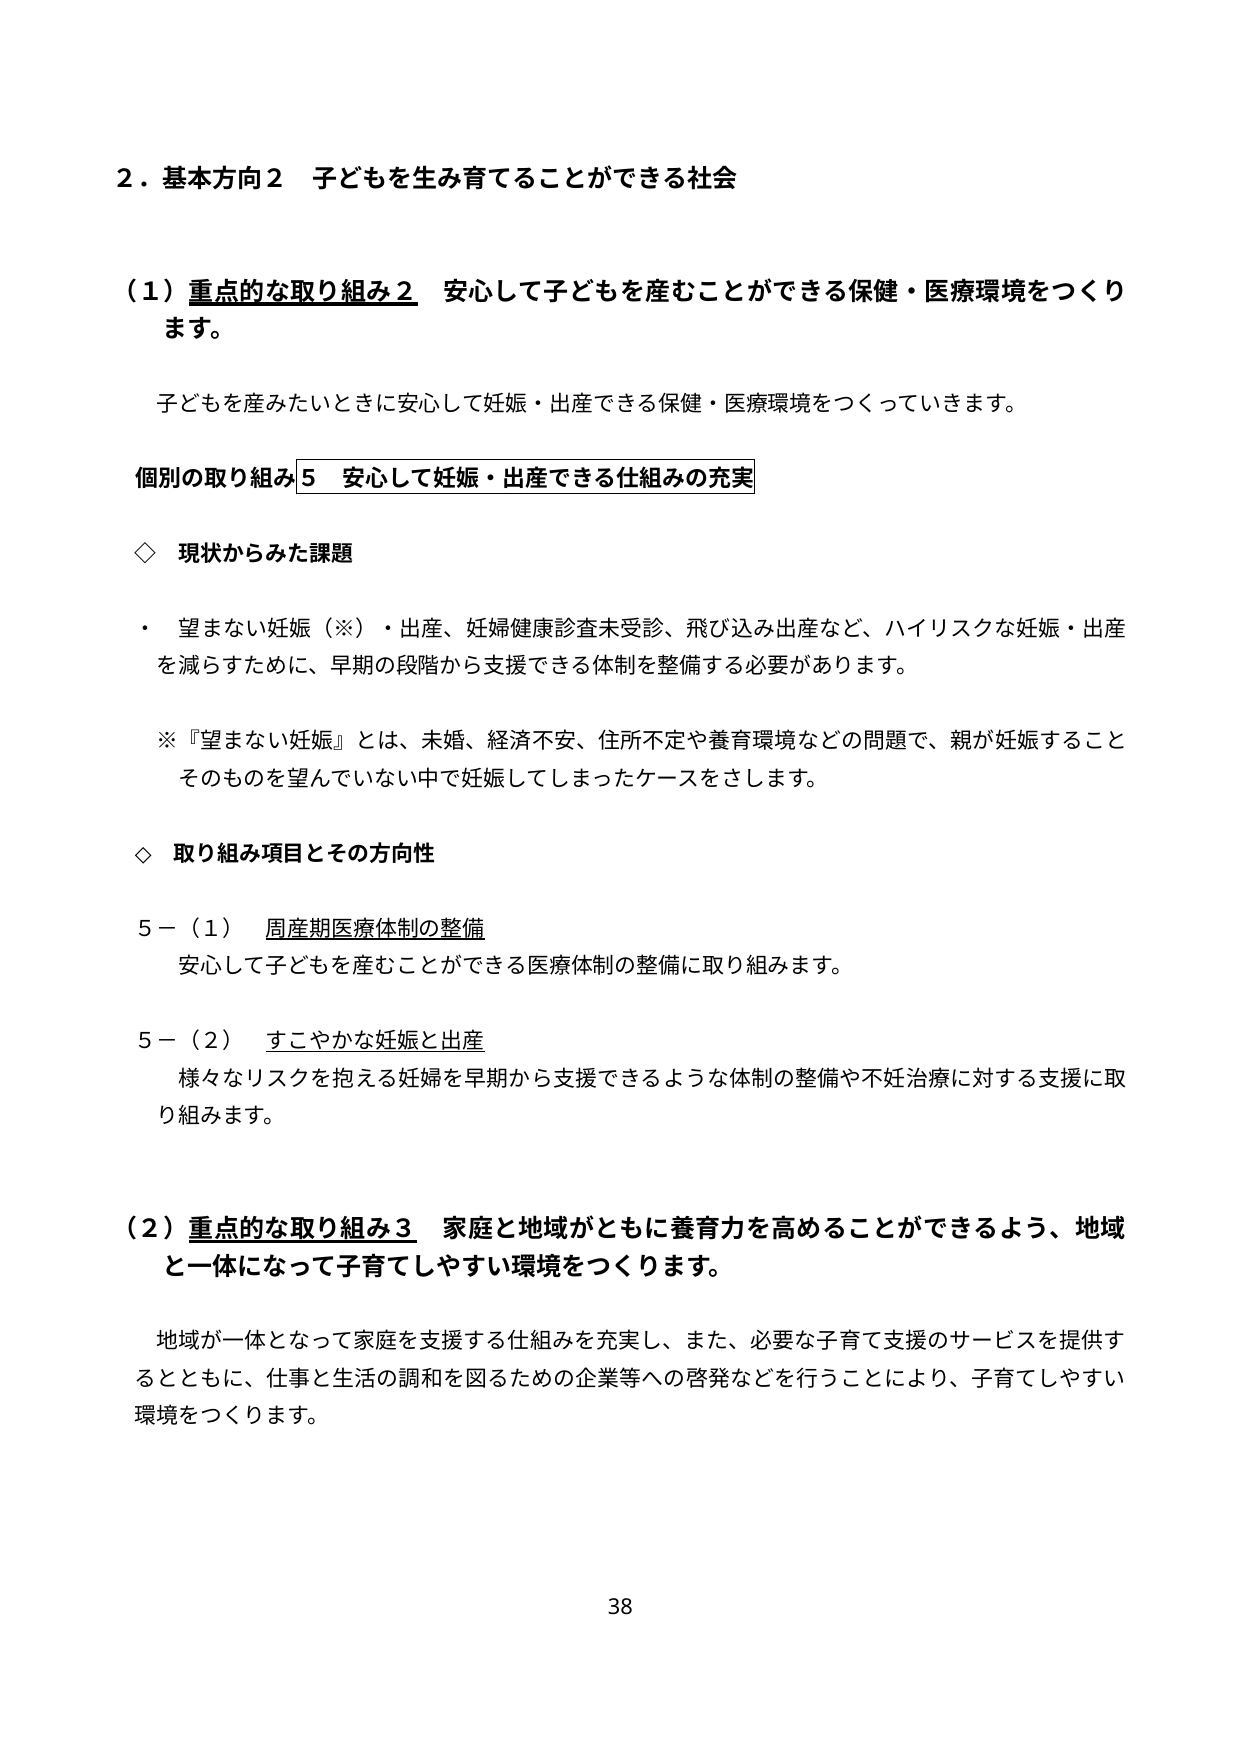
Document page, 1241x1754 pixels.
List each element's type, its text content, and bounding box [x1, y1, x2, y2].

text （２）重点的な取り組み３ 家庭と地域がともに養育力を高めることができるよう、地域と一体になって子育てしやすい環境をつくります。 [112, 1208, 1128, 1283]
text （１）重点的な取り組み２ 安心して子どもを産むことができる保健・医療環境をつくります。 [112, 271, 1128, 346]
text ・ 望まない妊娠（※）・出産、妊婦健康診査未受診、飛び込み出産など、ハイリスクな妊娠・出産を減らすために、早期の段階から支援できる体制を整備する必要があります。 [112, 608, 1128, 683]
text ２．基本方向２ 子どもを生み育てることができる社会 [112, 158, 1128, 196]
text 安心して子どもを産むことができる医療体制の整備に取り組みます。 [112, 946, 1128, 983]
text ◇ 現状からみた課題 [112, 533, 1128, 571]
text ５－（１） 周産期医療体制の整備 [112, 908, 1128, 946]
text 個別の取り組み５ 安心して妊娠・出産できる仕組みの充実 [112, 458, 1128, 496]
text 子どもを産みたいときに安心して妊娠・出産できる保健・医療環境をつくっていきます。 [134, 383, 1128, 421]
text ５－（２） すこやかな妊娠と出産 [112, 1021, 1128, 1058]
text 様々なリスクを抱える妊婦を早期から支援できるような体制の整備や不妊治療に対する支援に取り組みます。 [156, 1058, 1128, 1133]
text ◇ 取り組み項目とその方向性 [112, 833, 1128, 871]
text ※『望まない妊娠』とは、未婚、経済不安、住所不定や養育環境などの問題で、親が妊娠することそのものを望んでいない中で妊娠してしまったケースをさします。 [134, 721, 1128, 796]
text 地域が一体となって家庭を支援する仕組みを充実し、また、必要な子育て支援のサービスを提供するとともに、仕事と生活の調和を図るための企業等への啓発などを行うことにより、子育てしやすい環境をつくります。 [134, 1321, 1128, 1433]
